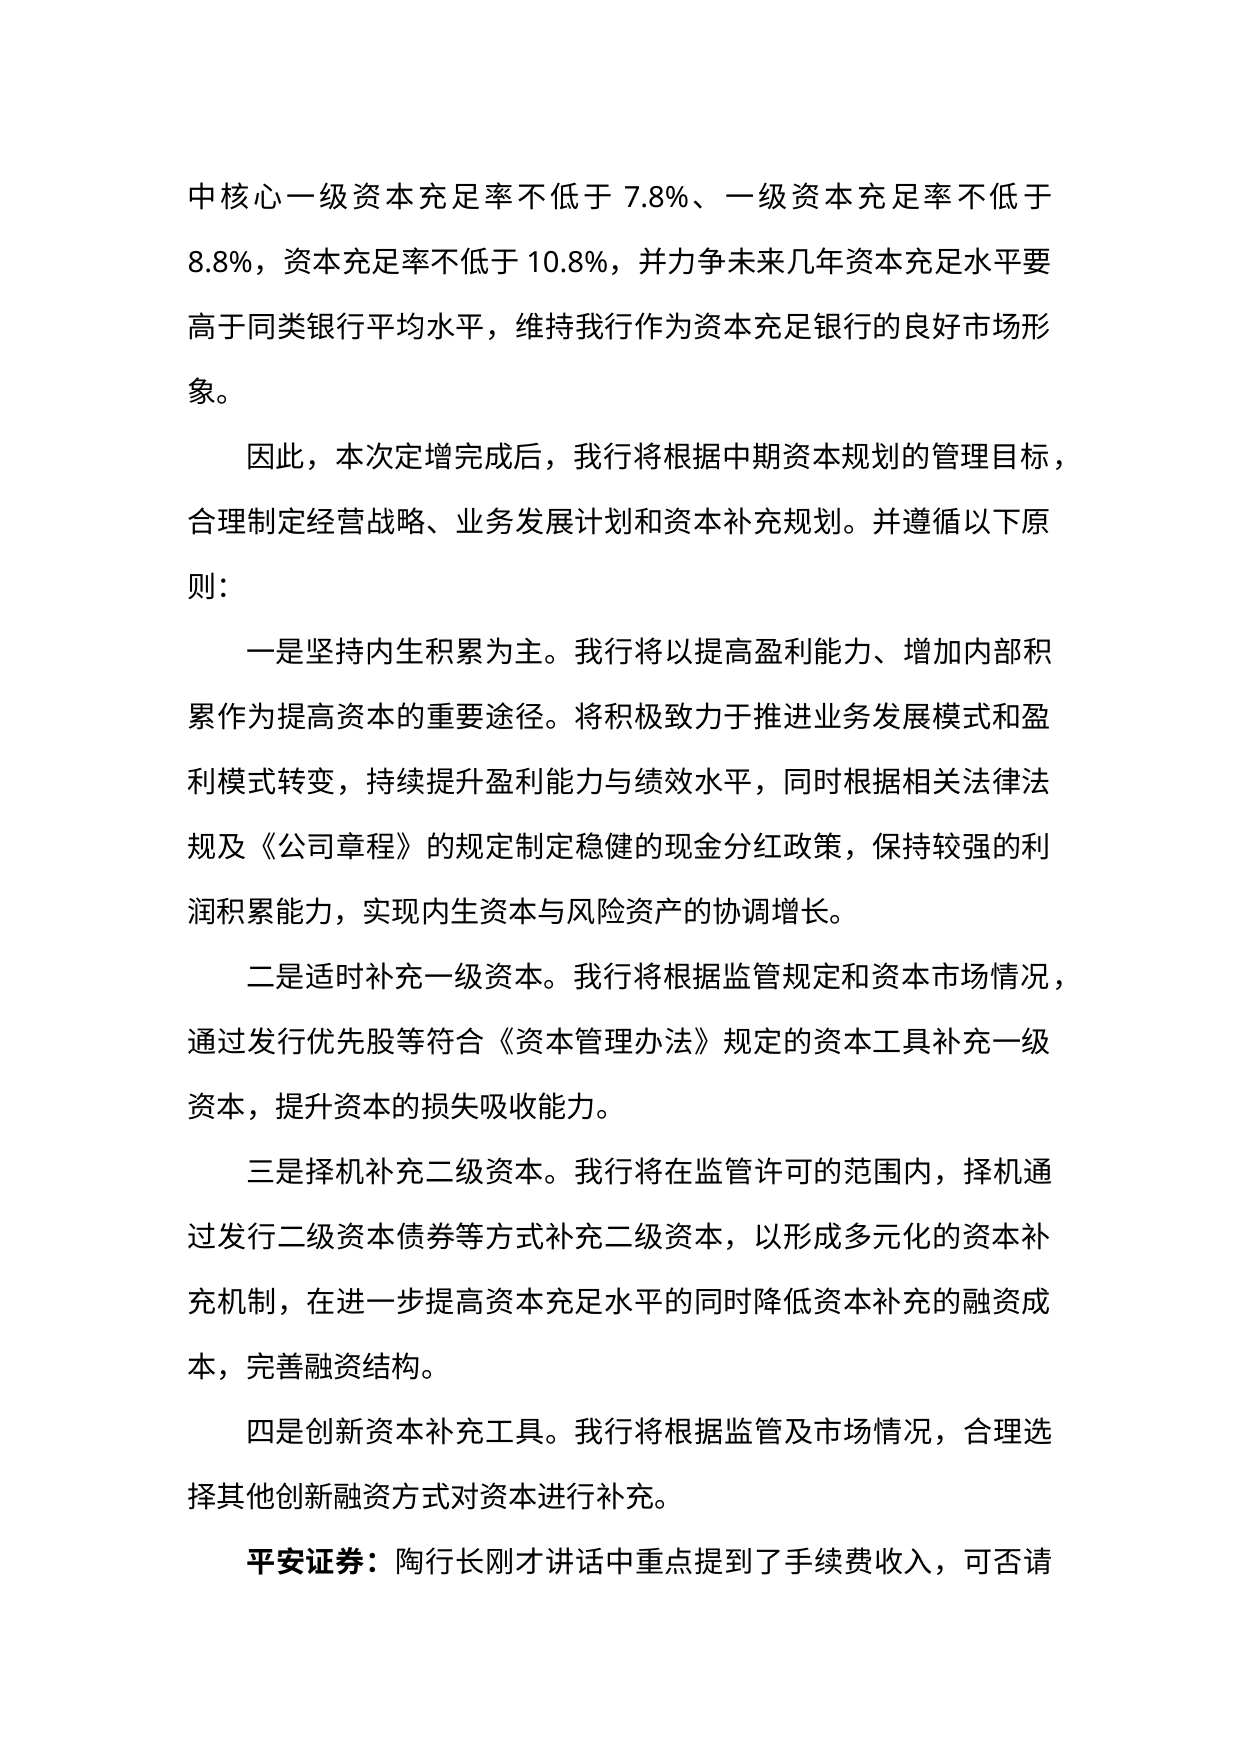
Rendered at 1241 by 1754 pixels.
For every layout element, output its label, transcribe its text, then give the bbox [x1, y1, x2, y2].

text 四是创新资本补充工具。我行将根据监管及市场情况，合理选择其他创新融资方式对资本进行补充。 [187, 1397, 1053, 1527]
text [187, 162, 1053, 422]
text 三是择机补充二级资本。我行将在监管许可的范围内，择机通过发行二级资本债券等方式补充二级资本，以形成多元化的资本补充机制，在进一步提高资本充足水平的同时降低资本补充的融资成本，完善融资结构。 [187, 1137, 1053, 1397]
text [187, 1527, 1053, 1592]
text 二是适时补充一级资本。我行将根据监管规定和资本市场情况，通过发行优先股等符合《资本管理办法》规定的资本工具补充一级资本，提升资本的损失吸收能力。 [187, 942, 1053, 1137]
text 一是坚持内生积累为主。我行将以提高盈利能力、增加内部积累作为提高资本的重要途径。将积极致力于推进业务发展模式和盈利模式转变，持续提升盈利能力与绩效水平，同时根据相关法律法规及《公司章程》的规定制定稳健的现金分红政策，保持较强的利润积累能力，实现内生资本与风险资产的协调增长。 [187, 617, 1053, 942]
text 因此，本次定增完成后，我行将根据中期资本规划的管理目标，合理制定经营战略、业务发展计划和资本补充规划。并遵循以下原则： [187, 422, 1053, 617]
